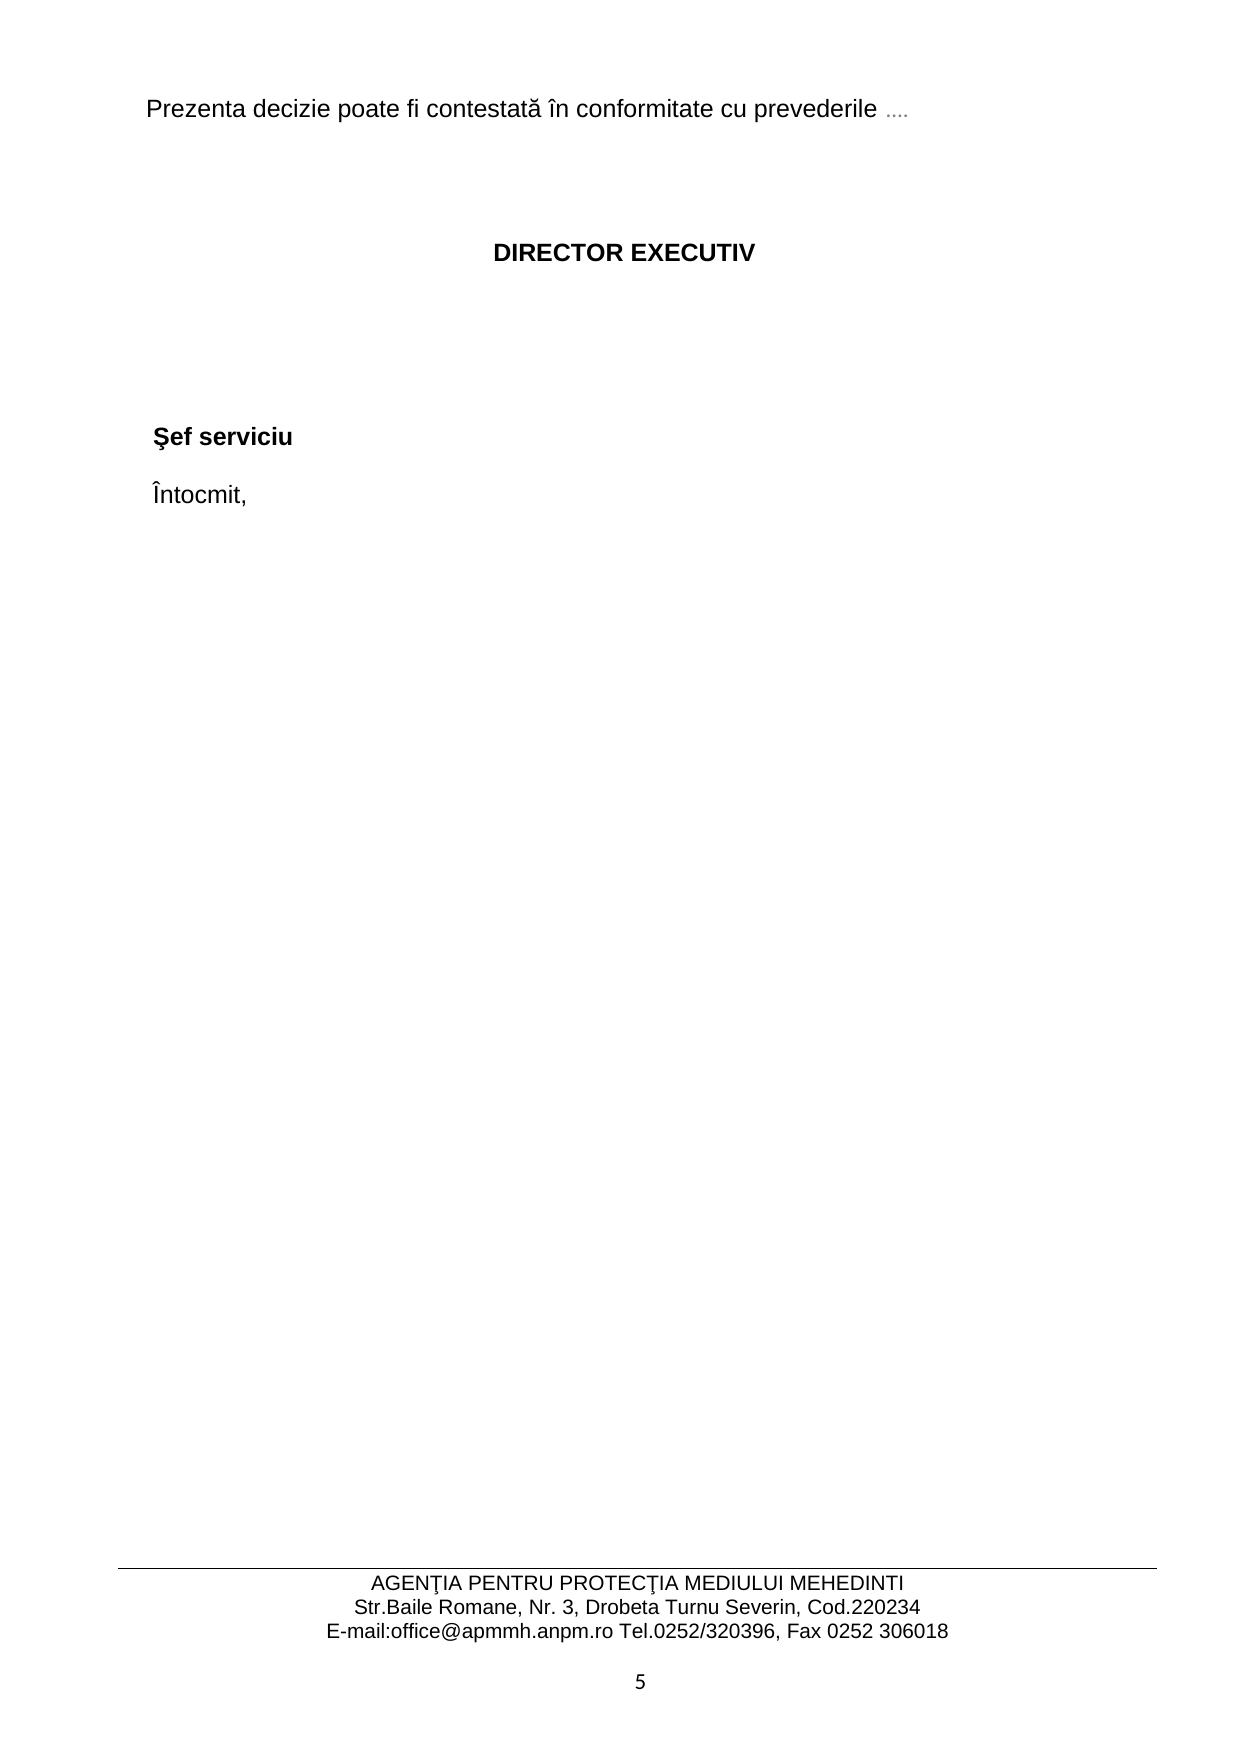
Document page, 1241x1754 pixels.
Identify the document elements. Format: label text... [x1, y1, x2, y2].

text Prezenta decizie poate fi contestată în conformitate cu prevederile [118, 94, 1157, 124]
